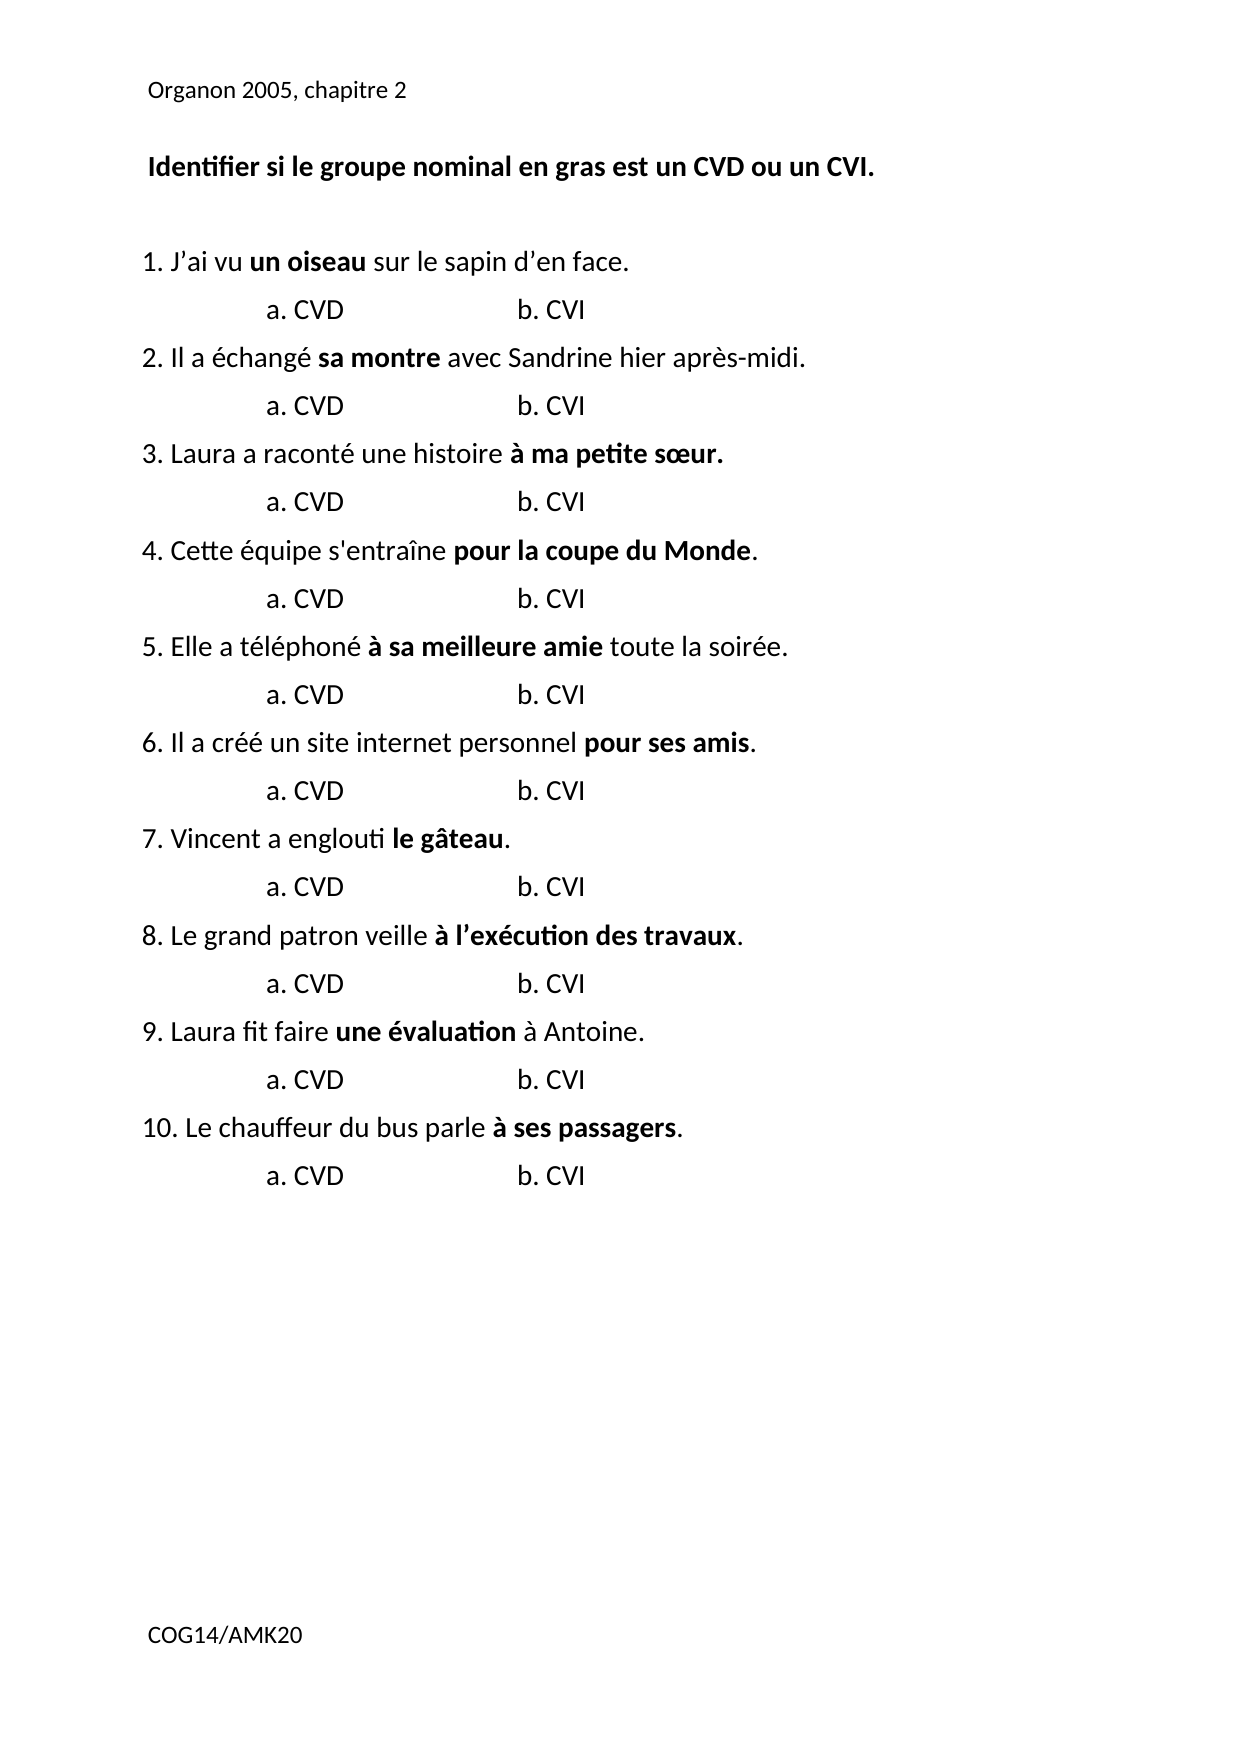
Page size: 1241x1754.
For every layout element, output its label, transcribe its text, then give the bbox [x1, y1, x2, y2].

text a. CVD b. CVI [142, 772, 1093, 808]
text 1. J’ai vu un oiseau sur le sapin d’en face. [142, 243, 1093, 278]
text Identifier si le groupe nominal en gras est un CVD ou un CVI. [148, 148, 1093, 183]
text 7. Vincent a englouti le gâteau. [142, 820, 1093, 856]
text 10. Le chauffeur du bus parle à ses passagers. [142, 1109, 1093, 1145]
text a. CVD b. CVI [142, 387, 1093, 423]
text a. CVD b. CVI [142, 291, 1093, 327]
text a. CVD b. CVI [142, 1061, 1093, 1097]
text a. CVD b. CVI [142, 1157, 1093, 1193]
text 2. Il a échangé sa montre avec Sandrine hier après-midi. [142, 339, 1093, 375]
text a. CVD b. CVI [142, 676, 1093, 712]
text 4. Cette équipe s'entraîne pour la coupe du Monde. [142, 532, 1093, 567]
text 6. Il a créé un site internet personnel pour ses amis. [142, 724, 1093, 760]
text a. CVD b. CVI [142, 868, 1093, 904]
text a. CVD b. CVI [142, 483, 1093, 519]
text 3. Laura a raconté une histoire à ma petite sœur. [142, 435, 1093, 471]
text 9. Laura fit faire une évaluation à Antoine. [142, 1013, 1093, 1048]
text 5. Elle a téléphoné à sa meilleure amie toute la soirée. [142, 628, 1093, 663]
text 8. Le grand patron veille à l’exécution des travaux. [142, 917, 1093, 952]
text a. CVD b. CVI [142, 580, 1093, 615]
text a. CVD b. CVI [142, 965, 1093, 1000]
